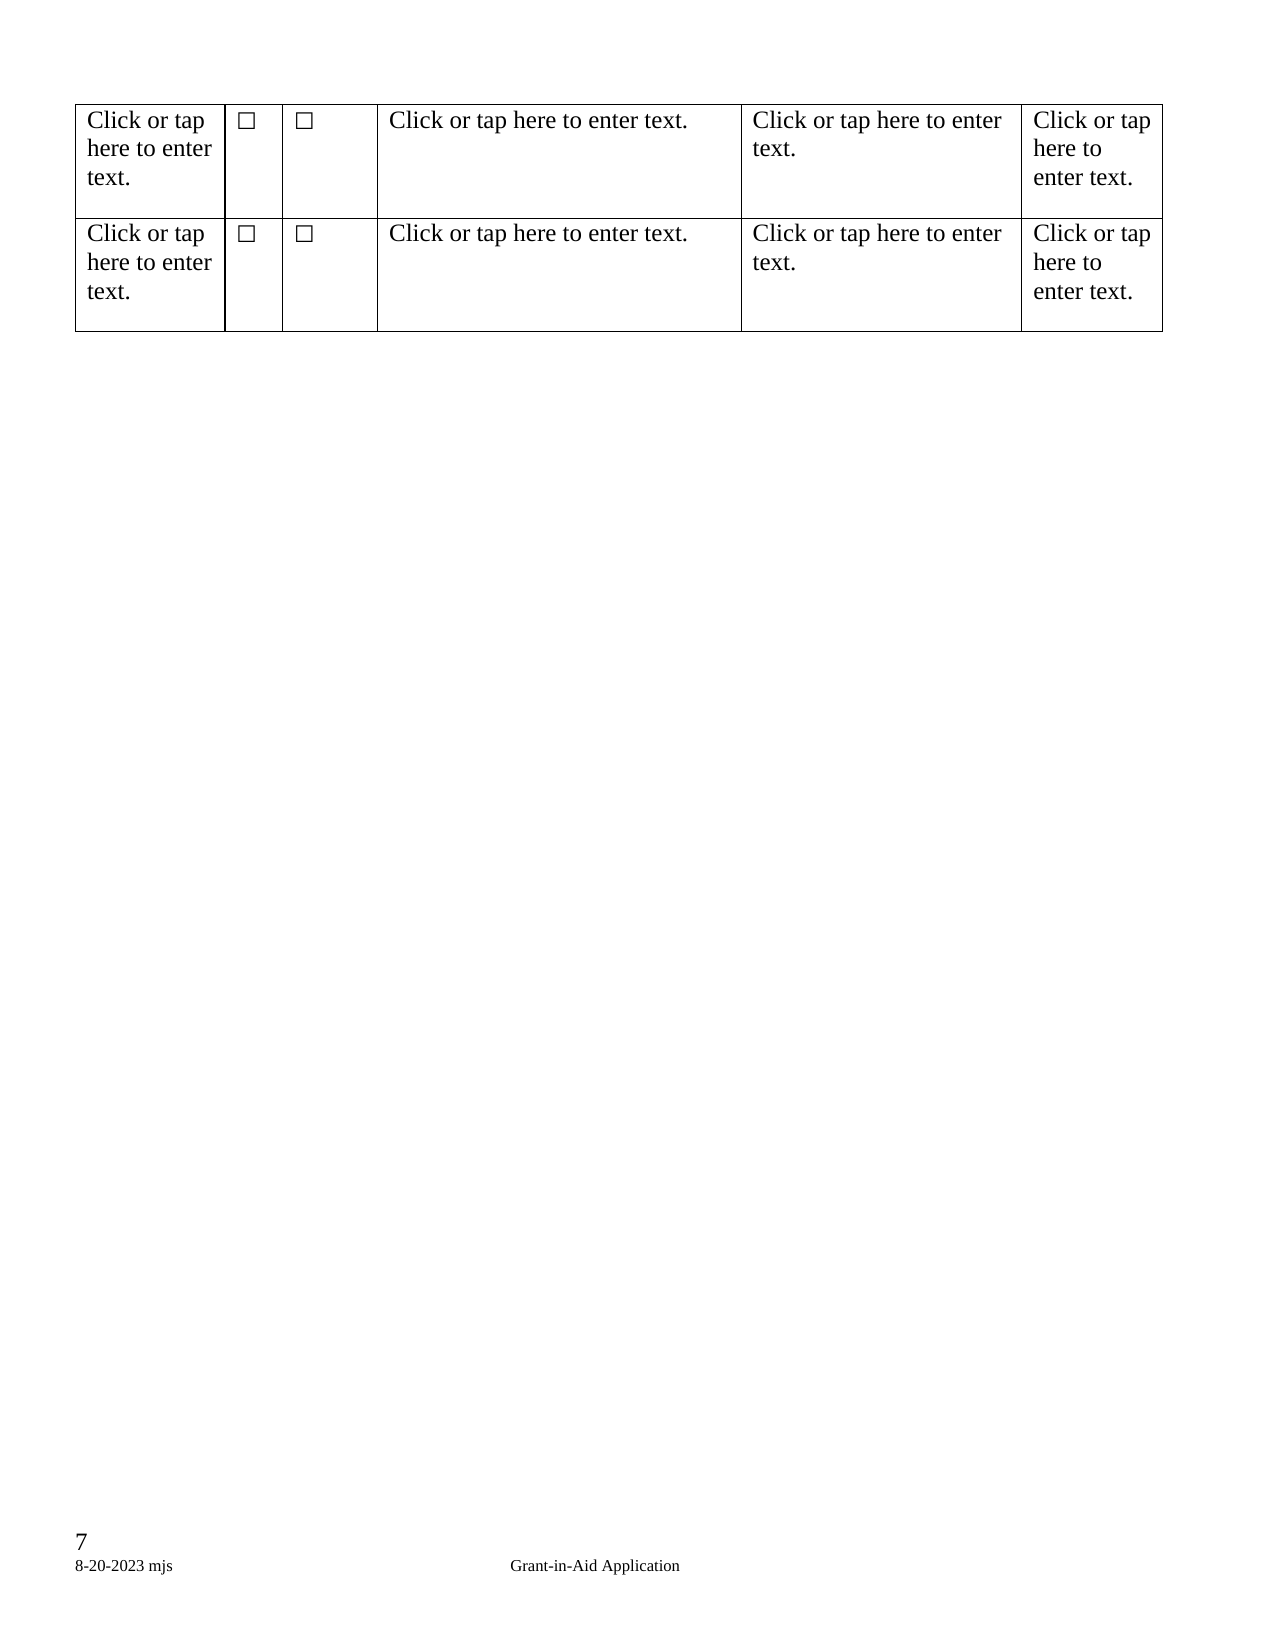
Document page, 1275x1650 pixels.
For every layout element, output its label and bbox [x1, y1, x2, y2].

table_cell [76, 219, 224, 331]
table_cell [76, 105, 224, 217]
